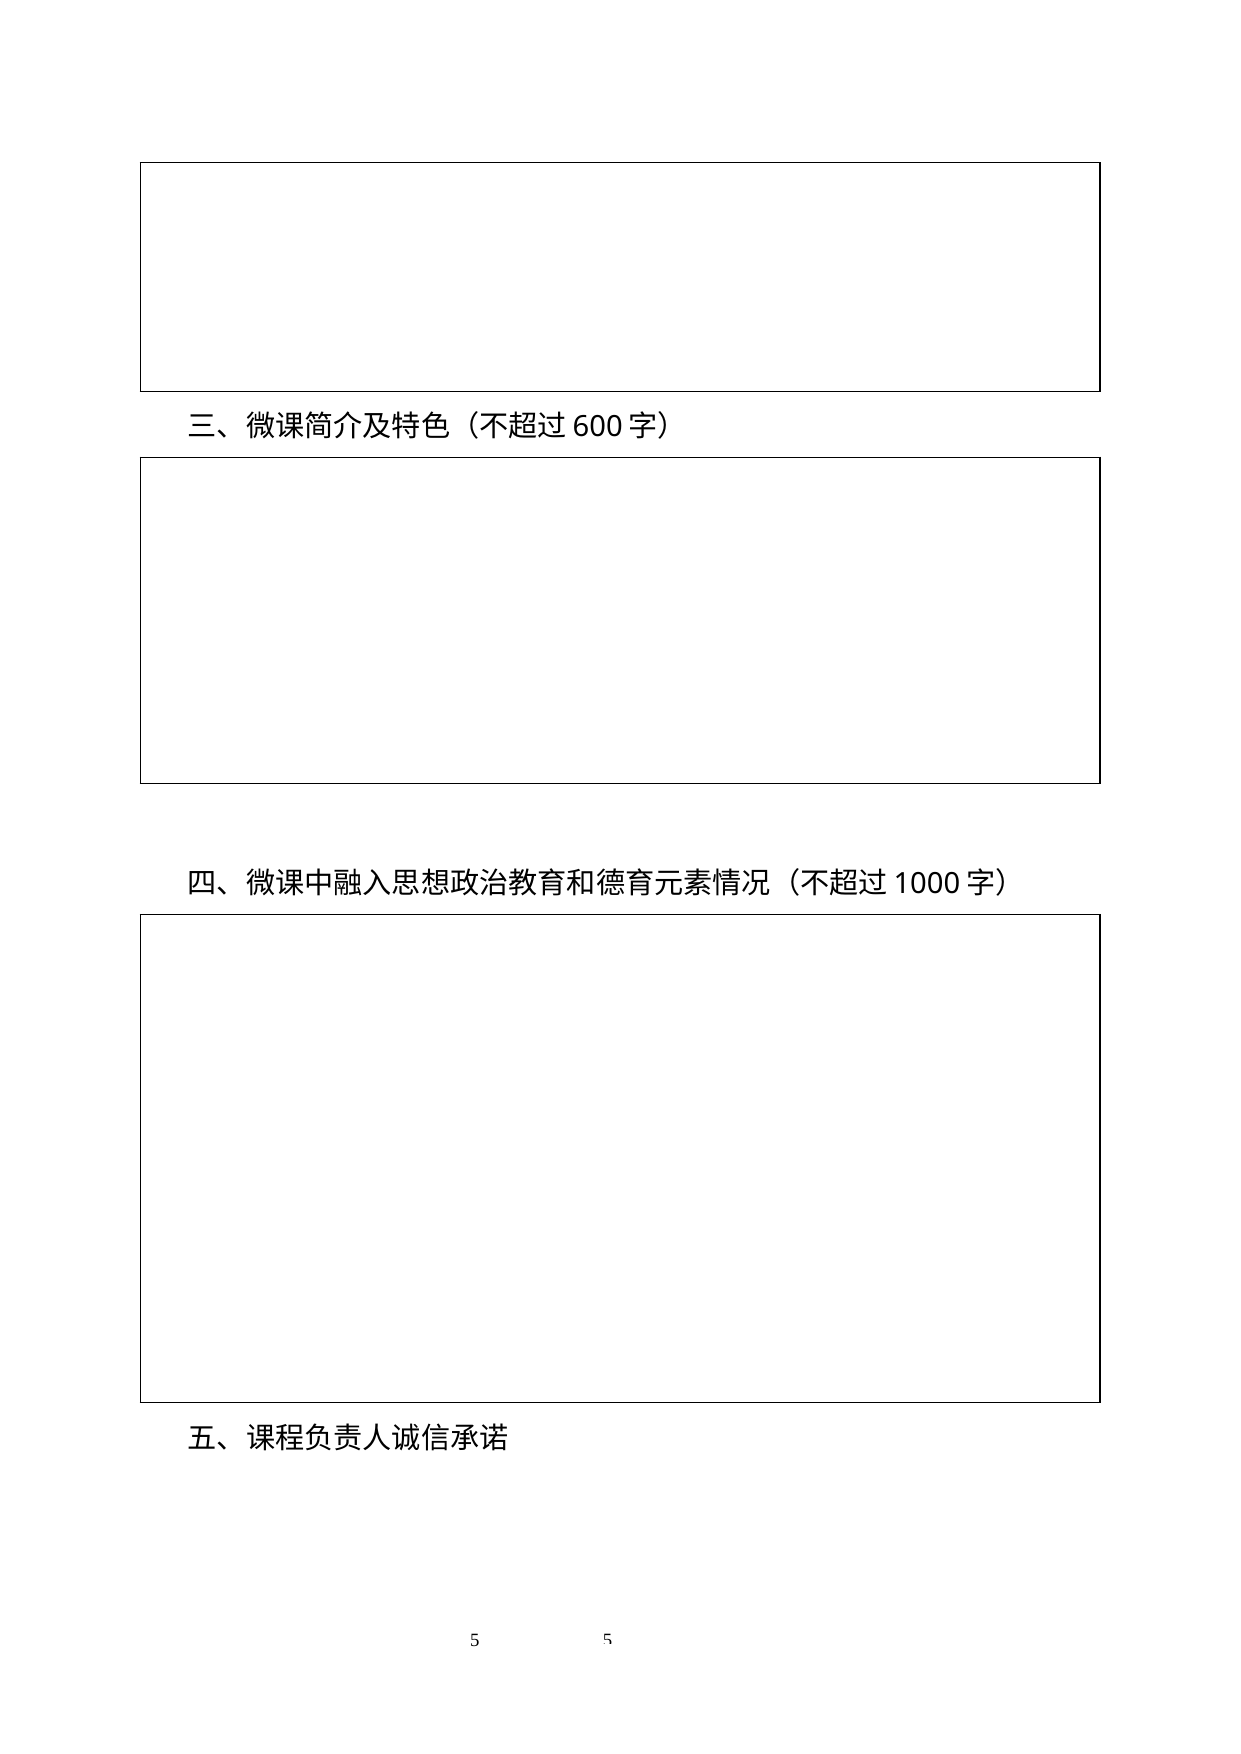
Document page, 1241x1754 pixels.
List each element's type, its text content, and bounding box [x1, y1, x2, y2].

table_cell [141, 163, 1099, 391]
text 四、微课中融入思想政治教育和德育元素情况（不超过1000字） [187, 849, 1053, 914]
table_header [141, 458, 1099, 783]
text 五、课程负责人诚信承诺 [187, 1403, 1053, 1468]
table_header [141, 915, 1099, 1402]
text 三、微课简介及特色（不超过600字） [187, 392, 1053, 457]
